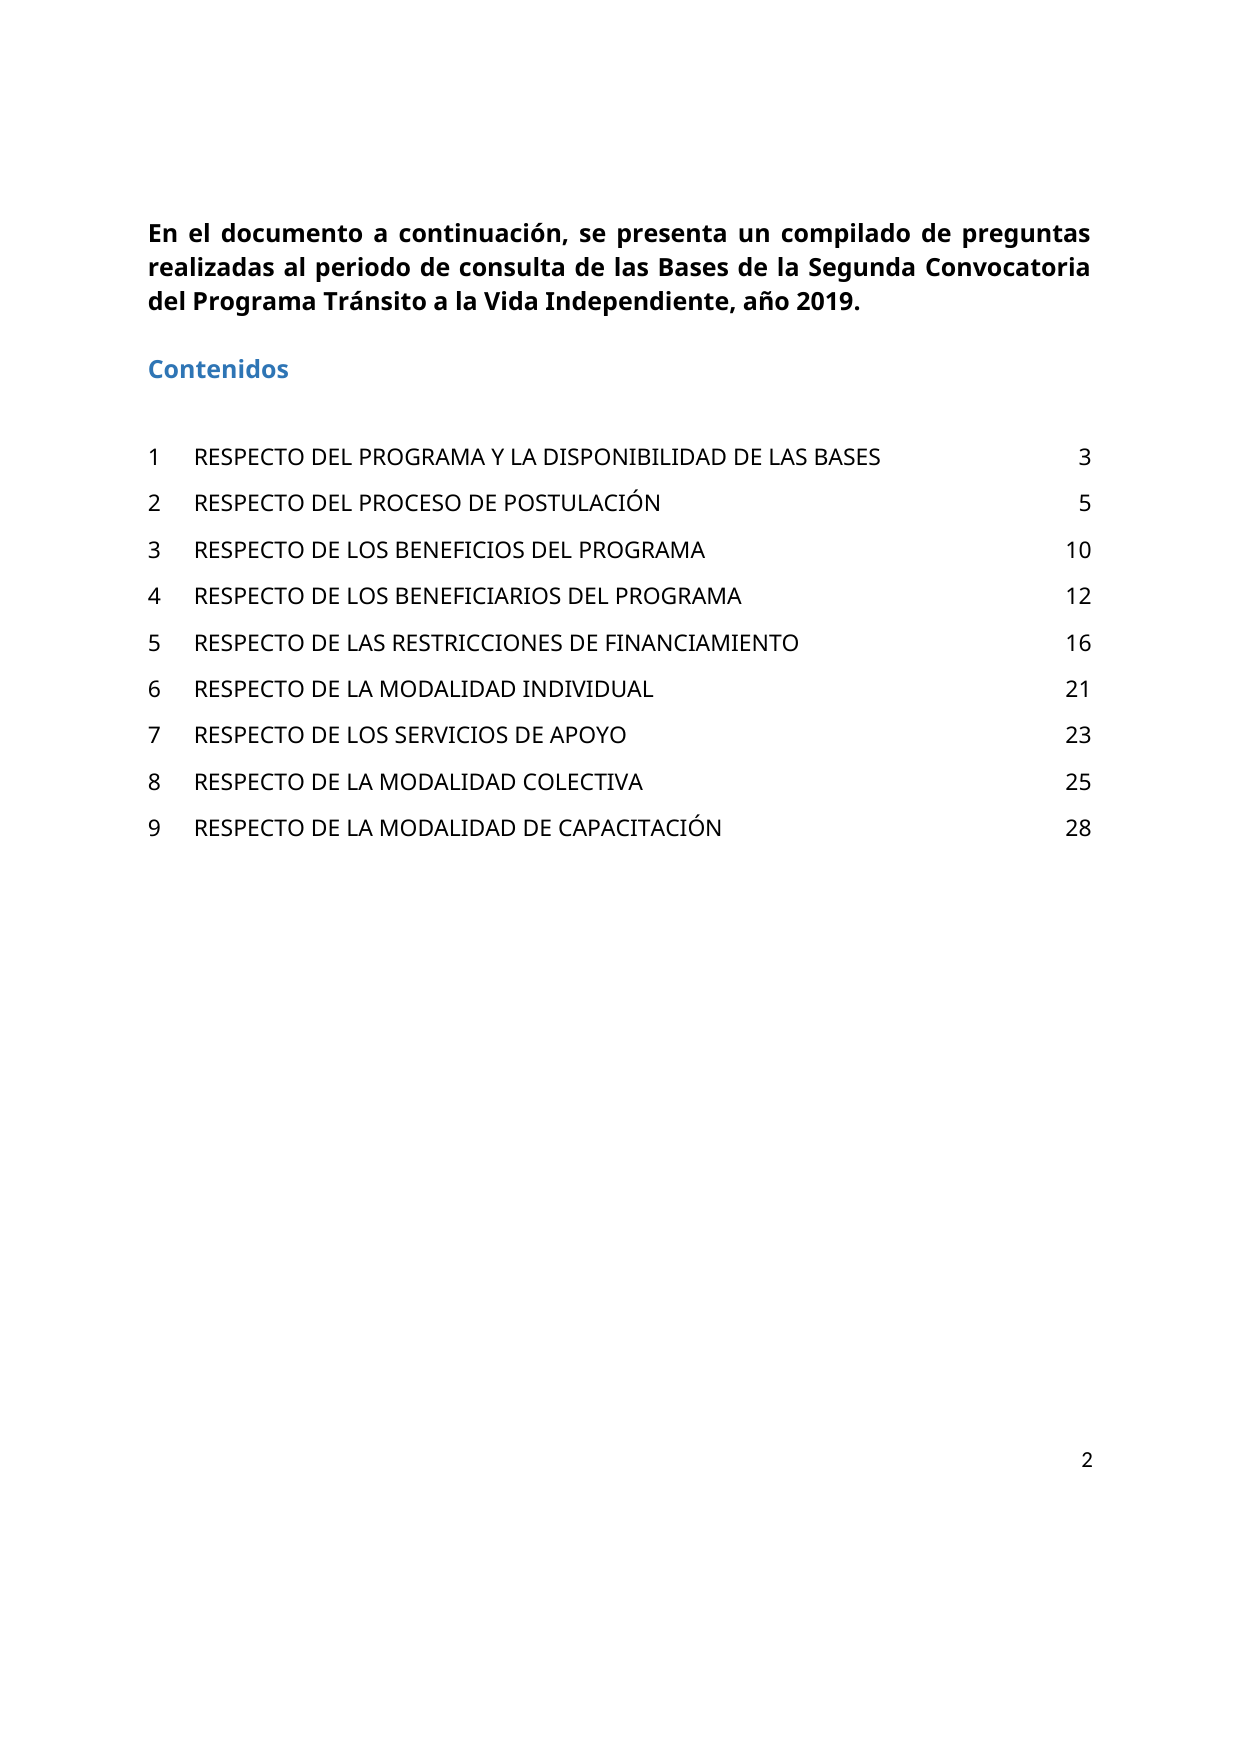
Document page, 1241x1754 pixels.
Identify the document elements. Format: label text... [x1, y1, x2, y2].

text Contenidos [148, 352, 1092, 386]
text En el documento a continuación, se presenta un compilado de preguntas realizadas al periodo de consulta de las Bases de la Segunda Convocatoria del Programa Tránsito a la Vida Independiente, año 2019. [148, 216, 1092, 318]
